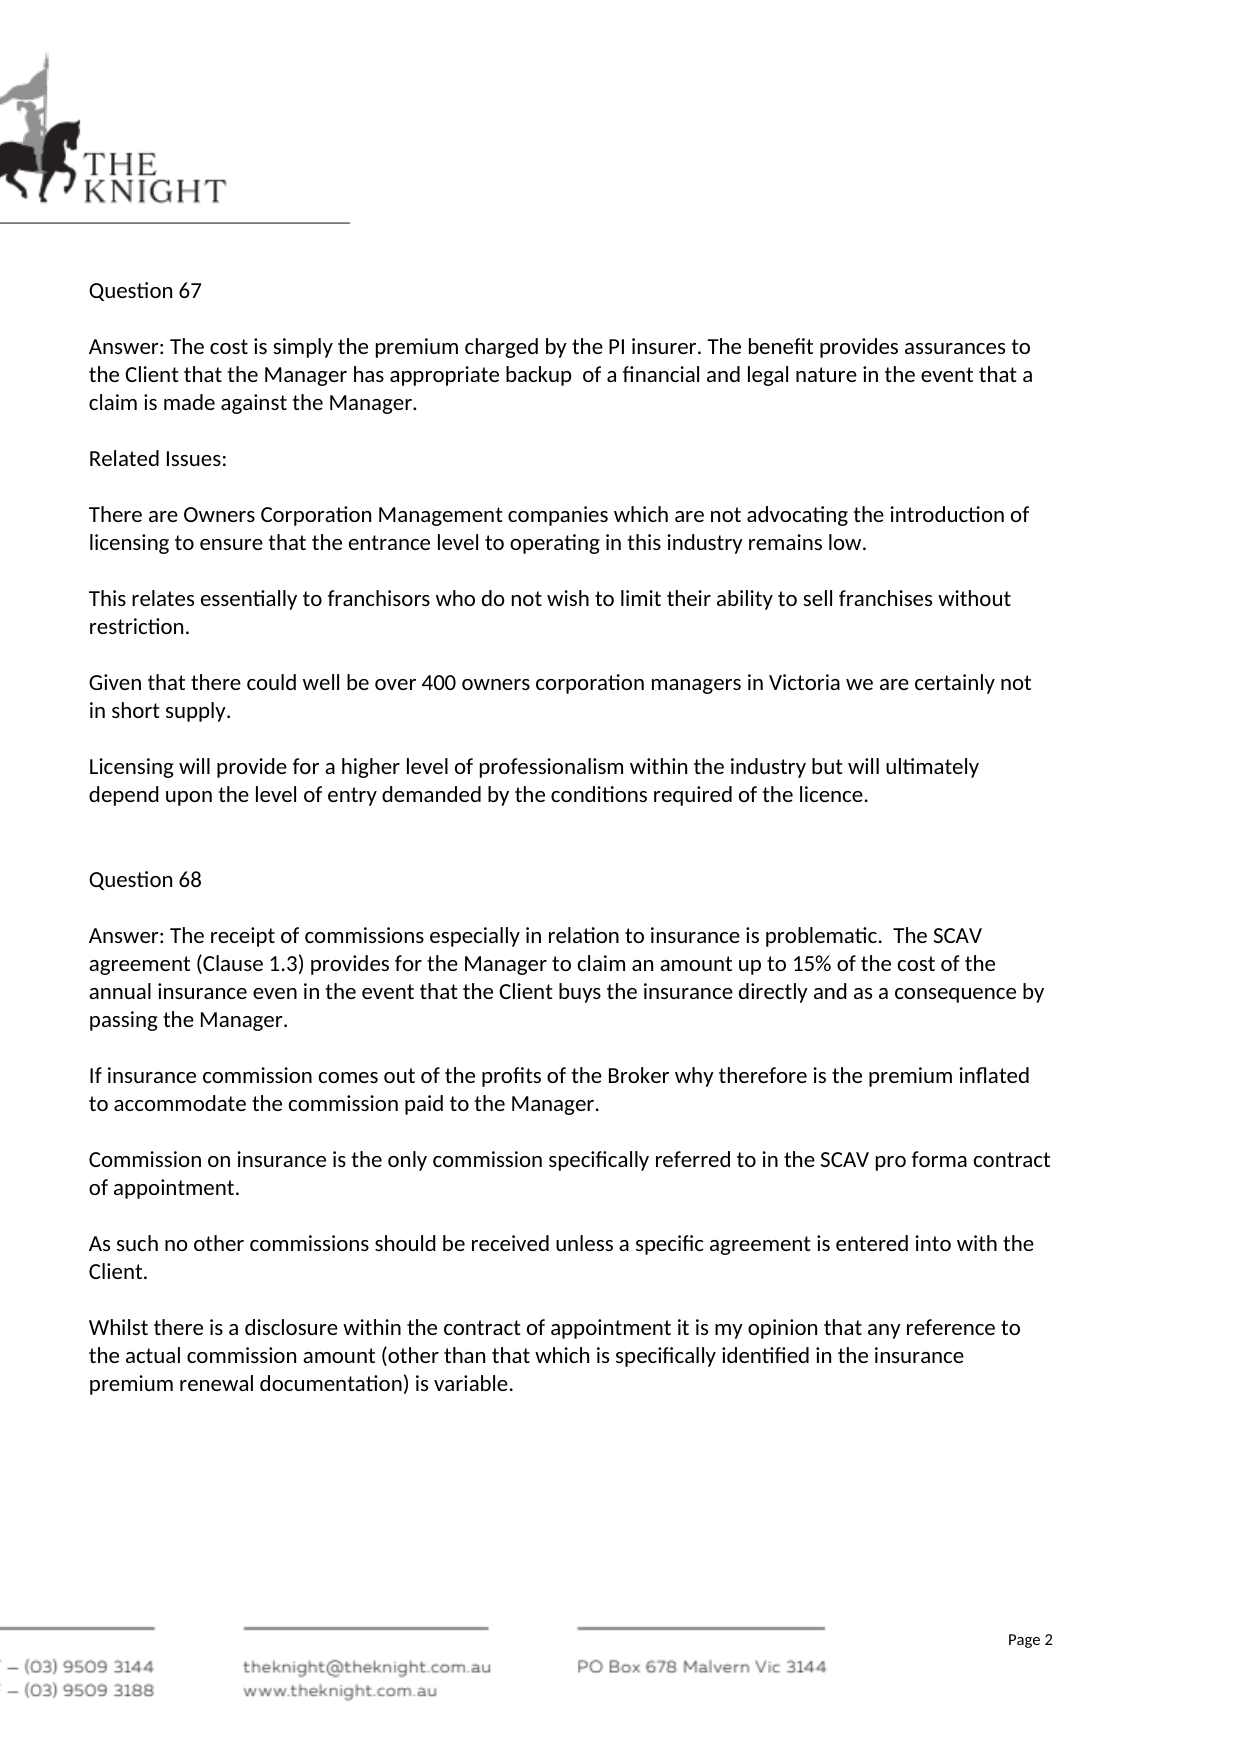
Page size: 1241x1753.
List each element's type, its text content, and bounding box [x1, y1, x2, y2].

text There are Owners Corporation Management companies which are not advocating the introduction of licensing to ensure that the entrance level to operating in this industry remains low. [89, 500, 1053, 556]
text Question 67 [89, 276, 1053, 304]
text As such no other commissions should be received unless a specific agreement is entered into with the Client. [89, 1229, 1053, 1285]
text Commission on insurance is the only commission specifically referred to in the SCAV pro forma contract of appointment. [89, 1145, 1053, 1201]
text This relates essentially to franchisors who do not wish to limit their ability to sell franchises without restriction. [89, 584, 1053, 640]
text Question 68 [89, 865, 1053, 893]
text Whilst there is a disclosure within the contract of appointment it is my opinion that any reference to the actual commission amount (other than that which is specifically identified in the insurance premium renewal documentation) is variable. [89, 1313, 1053, 1397]
text Answer: The receipt of commissions especially in relation to insurance is problematic. The SCAV agreement (Clause 1.3) provides for the Manager to claim an amount up to 15% of the cost of the annual insurance even in the event that the Client buys the insurance directly and as a consequence by passing the Manager. [89, 921, 1053, 1033]
text Answer: The cost is simply the premium charged by the PI insurer. The benefit provides assurances to the Client that the Manager has appropriate backup of a financial and legal nature in the event that a claim is made against the Manager. [89, 332, 1053, 416]
text If insurance commission comes out of the profits of the Broker why therefore is the premium inflated to accommodate the commission paid to the Manager. [89, 1061, 1053, 1117]
text Related Issues: [89, 444, 1053, 472]
text Licensing will provide for a higher level of professionalism within the industry but will ultimately depend upon the level of entry demanded by the conditions required of the licence. [89, 752, 1053, 808]
text Given that there could well be over 400 owners corporation managers in Victoria we are certainly not in short supply. [89, 668, 1053, 724]
